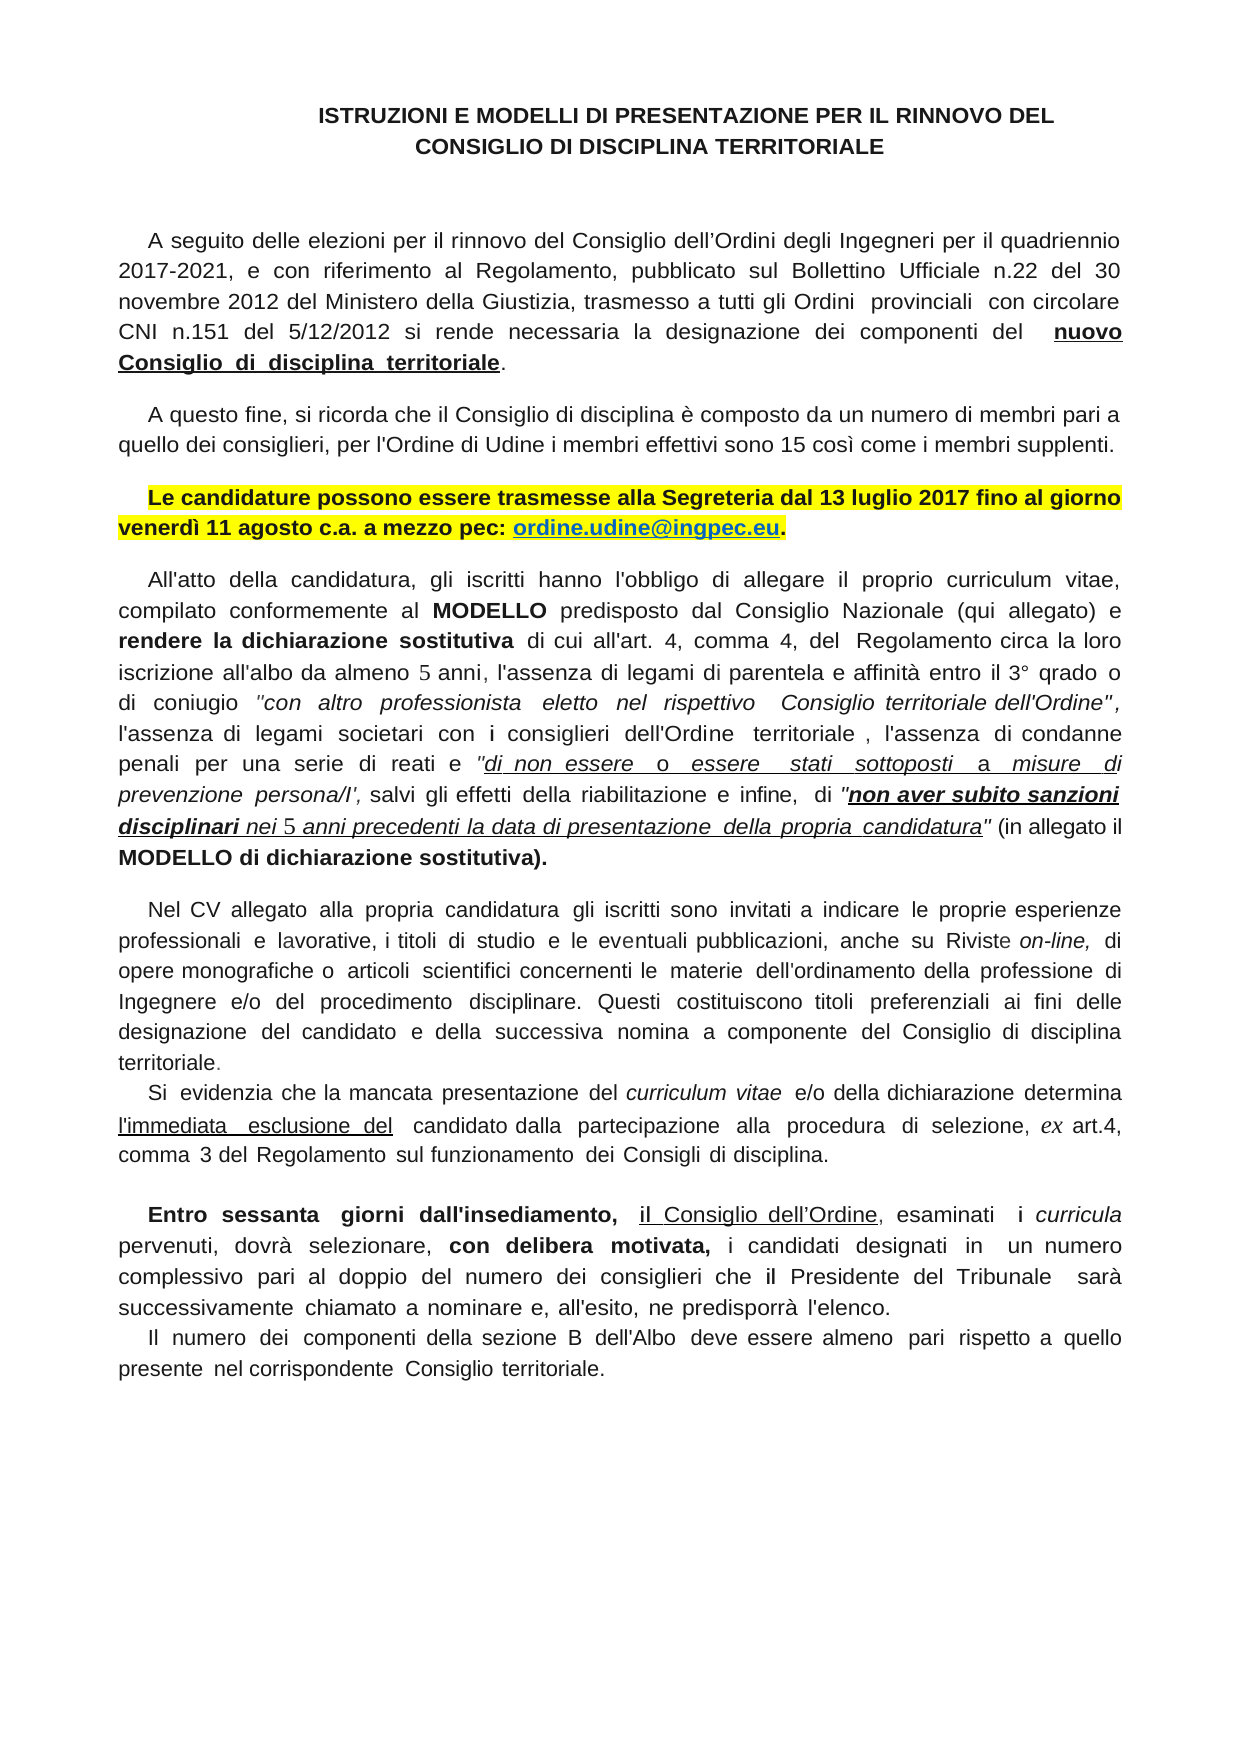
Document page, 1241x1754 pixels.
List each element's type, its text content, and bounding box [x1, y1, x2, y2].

text ISTRUZIONI E MODELLI DI PRESENTAZIONE PER IL RINNOVO DEL CONSIGLIO DI DISCIPLINA TERRITORIALE [177, 103, 1122, 159]
text Nel CV allegato alla propria candidatura gli iscritti sono invitati a indicare le proprie esperienze professionali e lavorative, i titoli di studio e le eventuali pubblicazioni, anche su Riviste on-line, di opere monografiche o articoli scientifici concernenti le materie dell'ordinamento della professione di Ingegnere e/o del procedimento disciplinare. Questi costituiscono titoli preferenziali ai fini delle designazione del candidato e della successiva nomina a componente del Consiglio di disciplina territoriale. [118, 897, 1122, 1075]
text Il numero dei componenti della sezione B dell'Albo deve essere almeno pari rispetto a quello presente nel corrispondente Consiglio territoriale. [118, 1325, 1122, 1381]
text Si evidenzia che la mancata presentazione del curriculum vitae e/o della dichiarazione determina l'immediata esclusione del candidato dalla partecipazione alla procedura di selezione, ex art.4, comma 3 del Regolamento sul funzionamento dei Consigli di disciplina. [118, 1080, 1122, 1168]
text Le candidature possono essere trasmesse alla Segreteria dal 13 luglio 2017 fino al giorno venerdì 11 agosto c.a. a mezzo pec: ordine.udine@ingpec.eu. [118, 484, 1122, 540]
text A questo fine, si ricorda che il Consiglio di disciplina è composto da un numero di membri pari a quello dei consiglieri, per l'Ordine di Udine i membri effettivi sono 15 così come i membri supplenti. [118, 402, 1122, 457]
text Entro sessanta giorni dall'insediamento, il Consiglio dell’Ordine, esaminati i curricula pervenuti, dovrà selezionare, con delibera motivata, i candidati designati in un numero complessivo pari al doppio del numero dei consiglieri che il Presidente del Tribunale sarà successivamente chiamato a nominare e, all'esito, ne predisporrà l'elenco. [118, 1202, 1122, 1320]
text All'atto della candidatura, gli iscritti hanno l'obbligo di allegare il proprio curriculum vitae, compilato conformemente al MODELLO predisposto dal Consiglio Nazionale (qui allegato) e rendere la dichiarazione sostitutiva di cui all'art. 4, comma 4, del Regolamento circa la loro iscrizione all'albo da almeno 5 anni, l'assenza di legami di parentela e affinità entro il 3° qrado o di coniugio "con altro professionista eletto nel rispettivo Consiglio territoriale dell'Ordine", l'assenza di legami societari con i consiglieri dell'Ordine territoriale , l'assenza di condanne penali per una serie di reati e "di non essere o essere stati sottoposti a misure di prevenzione persona/I', salvi gli effetti della riabilitazione e infine, di "non aver subito sanzioni disciplinari nei 5 anni precedenti la data di presentazione della propria candidatura" (in allegato il MODELLO di dichiarazione sostitutiva). [118, 567, 1122, 870]
text A seguito delle elezioni per il rinnovo del Consiglio dell’Ordini degli Ingegneri per il quadriennio 2017-2021, e con riferimento al Regolamento, pubblicato sul Bollettino Ufficiale n.22 del 30 novembre 2012 del Ministero della Giustizia, trasmesso a tutti gli Ordini provinciali con circolare CNI n.151 del 5/12/2012 si rende necessaria la designazione dei componenti del nuovo Consiglio di disciplina territoriale. [118, 228, 1122, 375]
